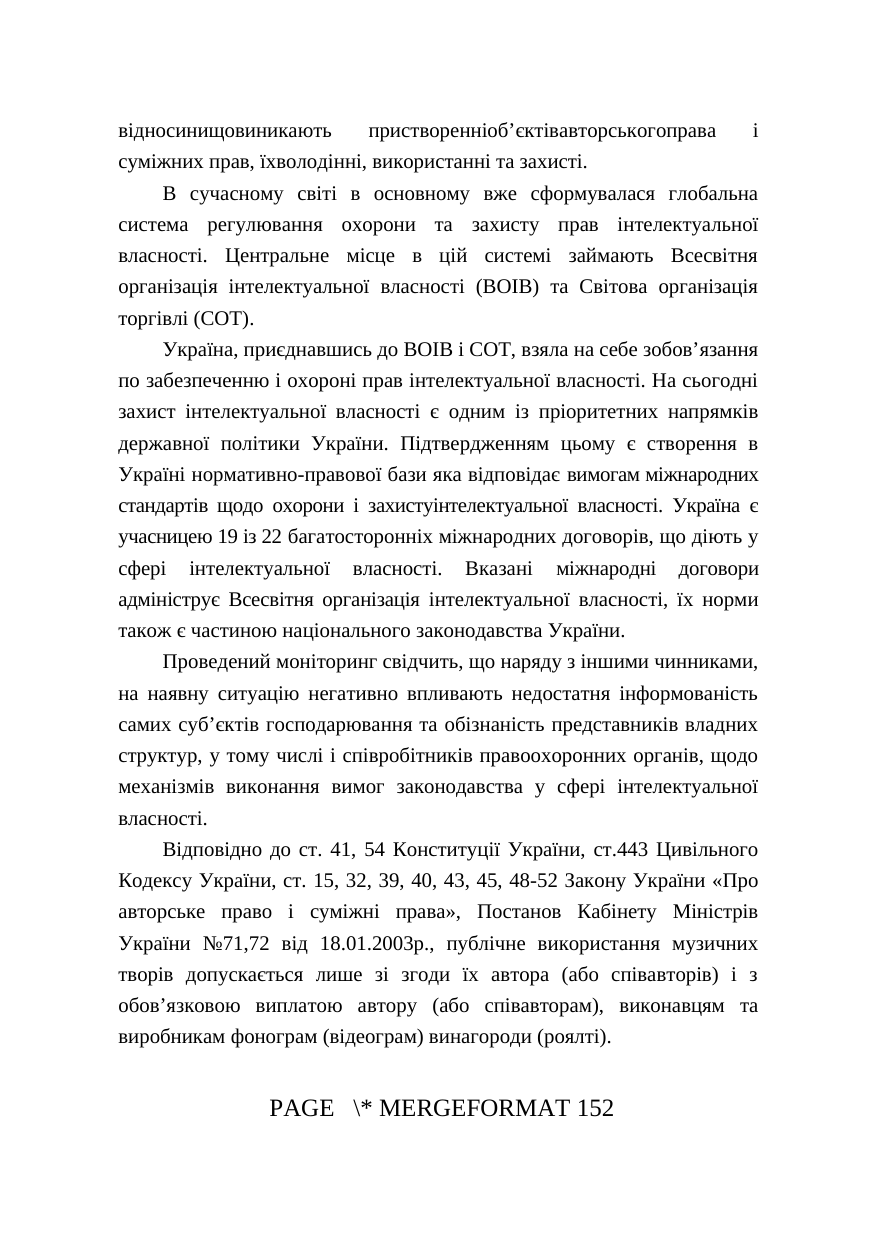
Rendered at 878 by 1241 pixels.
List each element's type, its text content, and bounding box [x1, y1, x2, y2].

text В сучасному світі в основному вже сформувалася глобальна система регулювання охорони та захисту прав інтелектуальної власності. Центральне місце в цій системі займають Всесвітня організація інтелектуальної власності (ВОІВ) та Світова організація торгівлі (СОТ). [118, 181, 759, 330]
text Проведений моніторинг свідчить, що наряду з іншими чинниками, на наявну ситуацію негативно впливають недостатня інформованість самих суб’єктів господарювання та обізнаність представників владних структур, у тому числі і співробітників правоохоронних органів, щодо механізмів виконання вимог законодавства у сфері інтелектуальної власності. [118, 649, 759, 830]
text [118, 118, 759, 173]
text Україна, приєднавшись до ВОІВ і СОТ, взяла на себе зобов’язання по забезпеченню і охороні прав інтелектуальної власності. На сьогодні захист інтелектуальної власності є одним із пріоритетних напрямків державної політики України. Підтвердженням цьому є створення в Україні нормативно-правової бази яка відповідає вимогам міжнародних стандартів щодо охорони і захистуінтелектуальної власності. Україна є учасницею 19 із 22 багатосторонніх міжнародних договорів, що діють у сфері інтелектуальної власності. Вказані міжнародні договори адмініструє Всесвітня організація інтелектуальної власності, їх норми також є частиною національного законодавства України. [118, 337, 759, 642]
text Відповідно до ст. 41, 54 Конституції України, ст.443 Цивільного Кодексу України, ст. 15, 32, 39, 40, 43, 45, 48-52 Закону України «Про авторське право і суміжні права», Постанов Кабінету Міністрів України №71,72 від 18.01.2003р., публічне використання музичних творів допускається лише зі згоди їх автора (або співавторів) і з обов’язковою виплатою автору (або співавторам), виконавцям та виробникам фонограм (відеограм) винагороди (роялті). [118, 837, 759, 1048]
